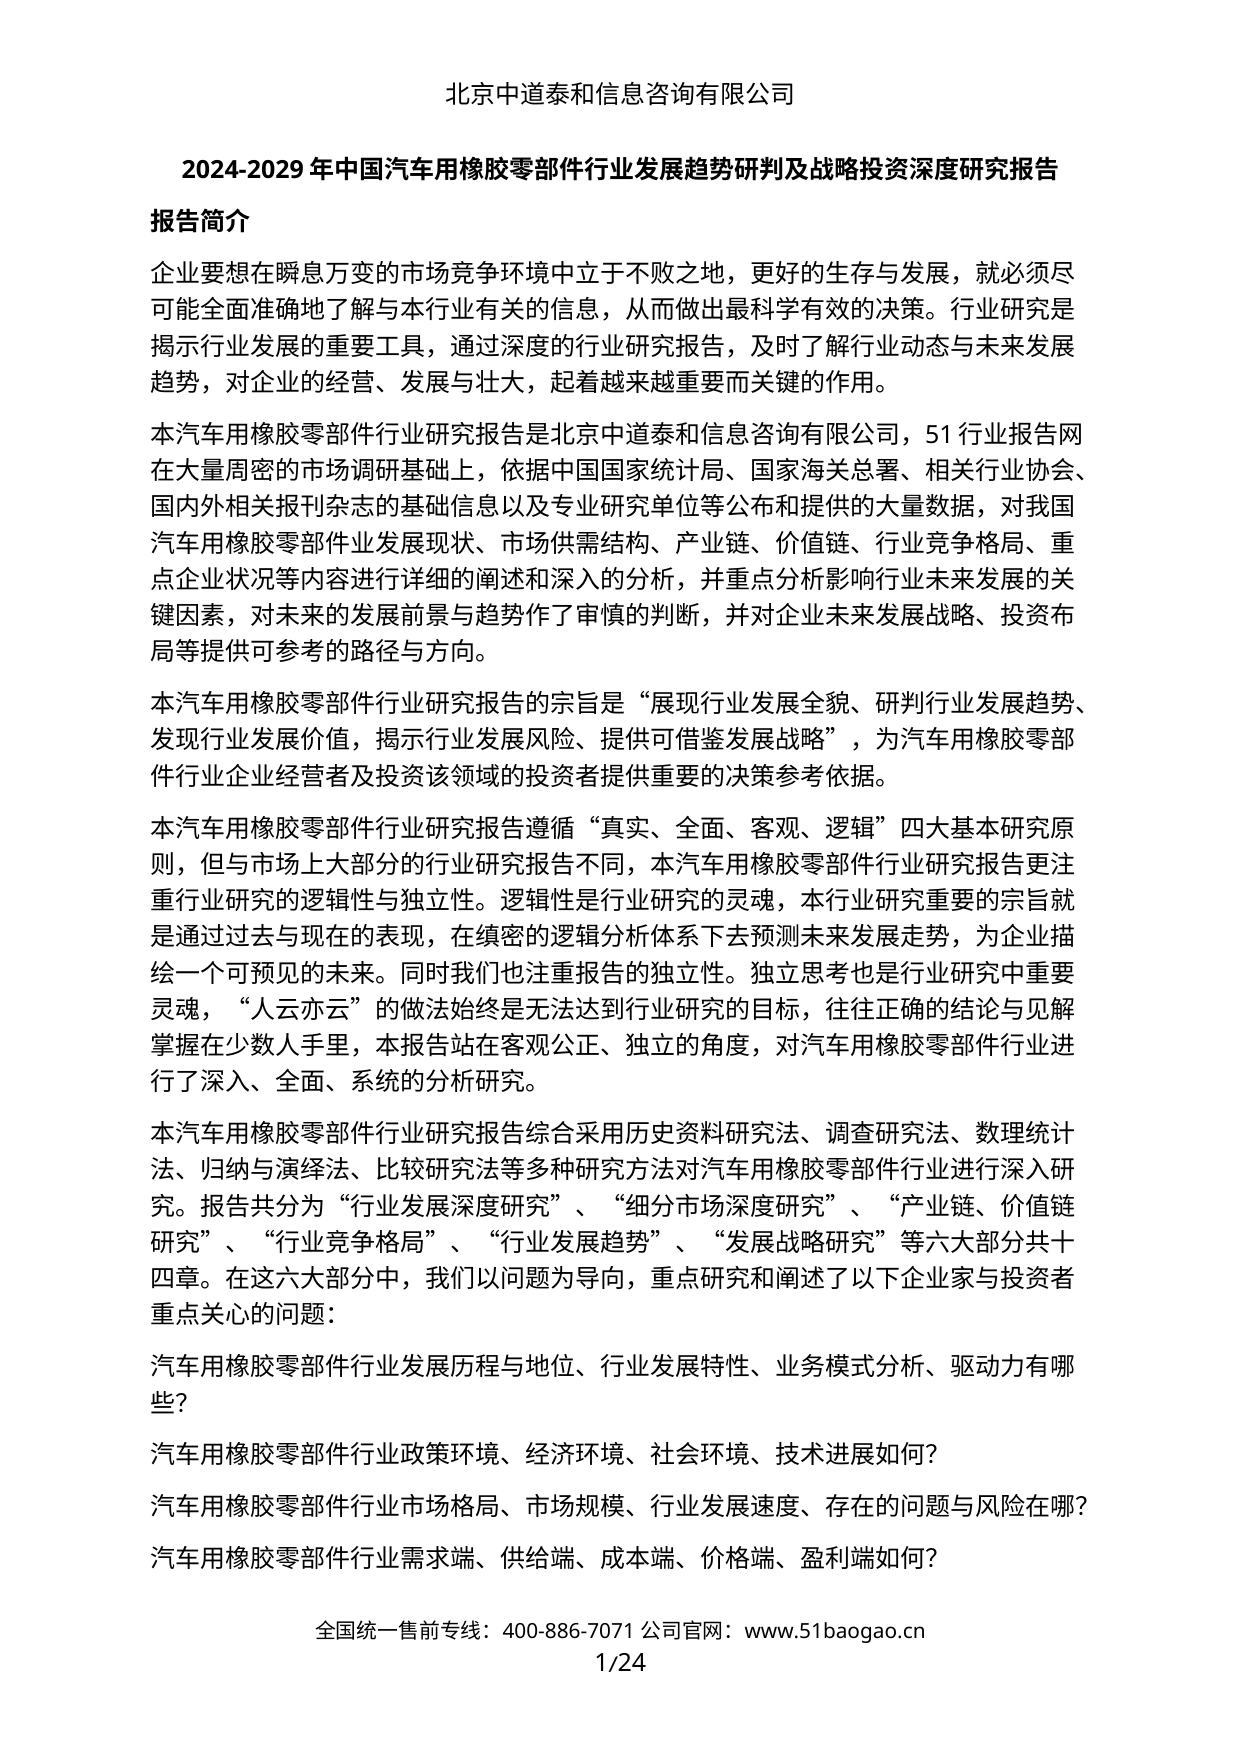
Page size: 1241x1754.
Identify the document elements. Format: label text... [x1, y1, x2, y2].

text 汽车用橡胶零部件行业发展历程与地位、行业发展特性、业务模式分析、驱动力有哪些？ [150, 1347, 1090, 1419]
text 报告简介 [150, 202, 1090, 238]
text 本汽车用橡胶零部件行业研究报告综合采用历史资料研究法、调查研究法、数理统计法、归纳与演绎法、比较研究法等多种研究方法对汽车用橡胶零部件行业进行深入研究。报告共分为“行业发展深度研究”、“细分市场深度研究”、“产业链、价值链研究”、“行业竞争格局”、“行业发展趋势”、“发展战略研究”等六大部分共十四章。在这六大部分中，我们以问题为导向，重点研究和阐述了以下企业家与投资者重点关心的问题： [150, 1114, 1090, 1331]
text 汽车用橡胶零部件行业政策环境、经济环境、社会环境、技术进展如何？ [150, 1435, 1090, 1471]
text 本汽车用橡胶零部件行业研究报告的宗旨是“展现行业发展全貌、研判行业发展趋势、发现行业发展价值，揭示行业发展风险、提供可借鉴发展战略”，为汽车用橡胶零部件行业企业经营者及投资该领域的投资者提供重要的决策参考依据。 [150, 684, 1090, 792]
text 企业要想在瞬息万变的市场竞争环境中立于不败之地，更好的生存与发展，就必须尽可能全面准确地了解与本行业有关的信息，从而做出最科学有效的决策。行业研究是揭示行业发展的重要工具，通过深度的行业研究报告，及时了解行业动态与未来发展趋势，对企业的经营、发展与壮大，起着越来越重要而关键的作用。 [150, 254, 1090, 399]
text 汽车用橡胶零部件行业需求端、供给端、成本端、价格端、盈利端如何？ [150, 1539, 1090, 1575]
text 2024-2029年中国汽车用橡胶零部件行业发展趋势研判及战略投资深度研究报告 [150, 150, 1090, 186]
text 本汽车用橡胶零部件行业研究报告是北京中道泰和信息咨询有限公司，51行业报告网在大量周密的市场调研基础上，依据中国国家统计局、国家海关总署、相关行业协会、国内外相关报刊杂志的基础信息以及专业研究单位等公布和提供的大量数据，对我国汽车用橡胶零部件业发展现状、市场供需结构、产业链、价值链、行业竞争格局、重点企业状况等内容进行详细的阐述和深入的分析，并重点分析影响行业未来发展的关键因素，对未来的发展前景与趋势作了审慎的判断，并对企业未来发展战略、投资布局等提供可参考的路径与方向。 [150, 414, 1090, 668]
text 汽车用橡胶零部件行业市场格局、市场规模、行业发展速度、存在的问题与风险在哪？ [150, 1487, 1090, 1523]
text 本汽车用橡胶零部件行业研究报告遵循“真实、全面、客观、逻辑”四大基本研究原则，但与市场上大部分的行业研究报告不同，本汽车用橡胶零部件行业研究报告更注重行业研究的逻辑性与独立性。逻辑性是行业研究的灵魂，本行业研究重要的宗旨就是通过过去与现在的表现，在缜密的逻辑分析体系下去预测未来发展走势，为企业描绘一个可预见的未来。同时我们也注重报告的独立性。独立思考也是行业研究中重要灵魂，“人云亦云”的做法始终是无法达到行业研究的目标，往往正确的结论与见解掌握在少数人手里，本报告站在客观公正、独立的角度，对汽车用橡胶零部件行业进行了深入、全面、系统的分析研究。 [150, 808, 1090, 1098]
